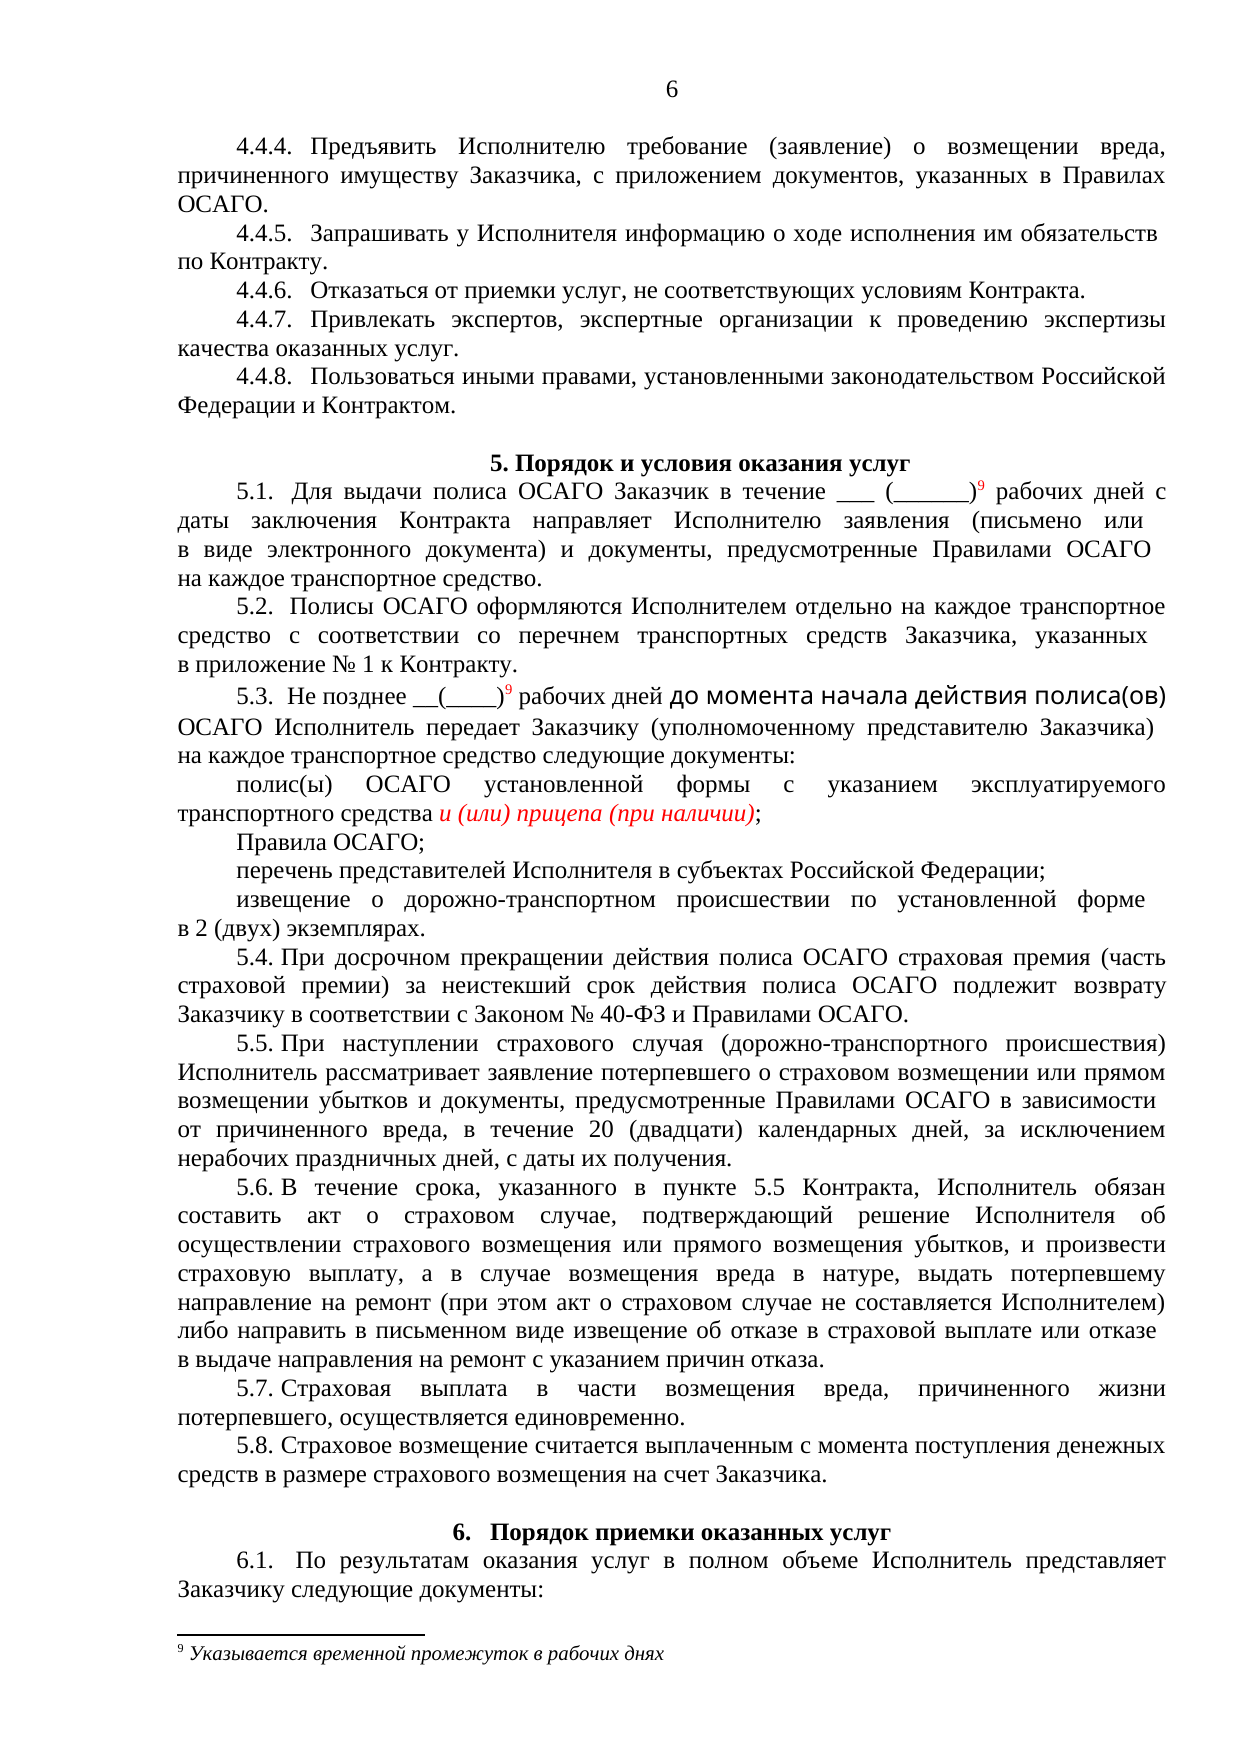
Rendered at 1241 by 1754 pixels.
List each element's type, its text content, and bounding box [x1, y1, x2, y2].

list Запрашивать у Исполнителя информацию о ходе исполнения им обязательств по Контракту. [177, 218, 1167, 275]
list перечень представителей Исполнителя в субъектах Российской Федерации; [177, 855, 1167, 884]
list В течение срока, указанного в пункте 5.5 Контракта, Исполнитель обязан составить акт о страховом случае, подтверждающий решение Исполнителя об осуществлении страхового возмещения или прямого возмещения убытков, и произвести страховую выплату, а в случае возмещения вреда в натуре, выдать потерпевшему направление на ремонт (при этом акт о страховом случае не составляется Исполнителем) либо направить в письменном виде извещение об отказе в страховой выплате или отказе в выдаче направления на ремонт с указанием причин отказа. [177, 1172, 1167, 1373]
list Отказаться от приемки услуг, не соответствующих условиям Контракта. [177, 275, 1167, 304]
list Страховая выплата в части возмещения вреда, причиненного жизни потерпевшего, осуществляется единовременно. [177, 1373, 1167, 1430]
list Привлекать экспертов, экспертные организации к проведению экспертизы качества оказанных услуг. [177, 304, 1167, 361]
list Полисы ОСАГО оформляются Исполнителем отдельно на каждое транспортное средство с соответствии со перечнем транспортных средств Заказчика, указанных в приложение № 1 к Контракту. [177, 591, 1167, 678]
list Порядок приемки оказанных услуг [177, 1517, 1167, 1545]
list Для выдачи полиса ОСАГО Заказчик в течение ___ (______) рабочих дней с даты заключения Контракта направляет Исполнителю заявления (письмено или в виде электронного документа) и документы, предусмотренные Правилами ОСАГО на каждое транспортное средство. [177, 476, 1167, 591]
list Предъявить Исполнителю требование (заявление) о возмещении вреда, причиненного имуществу Заказчика, с приложением документов, указанных в Правилах ОСАГО. [177, 131, 1167, 218]
text 5. Порядок и условия оказания услуг [177, 448, 1167, 476]
list Пользоваться иными правами, установленными законодательством Российской Федерации и Контрактом. [177, 361, 1167, 419]
list При досрочном прекращении действия полиса ОСАГО страховая премия (часть страховой премии) за неистекший срок действия полиса ОСАГО подлежит возврату Заказчику в соответствии с Законом № 40-ФЗ и Правилами ОСАГО. [177, 942, 1167, 1028]
list Страховое возмещение считается выплаченным с момента поступления денежных средств в размере страхового возмещения на счет Заказчика. [177, 1430, 1167, 1488]
list Не позднее __(____)9 рабочих дней до момента начала действия полиса(ов) ОСАГО Исполнитель передает Заказчику (уполномоченному представителю Заказчика) на каждое транспортное средство следующие документы: [177, 678, 1167, 769]
list извещение о дорожно-транспортном происшествии по установленной форме в 2 (двух) экземплярах. [177, 884, 1167, 942]
list Правила ОСАГО; [177, 827, 1167, 855]
list При наступлении страхового случая (дорожно-транспортного происшествия) Исполнитель рассматривает заявление потерпевшего о страховом возмещении или прямом возмещении убытков и документы, предусмотренные Правилами ОСАГО в зависимости от причиненного вреда, в течение 20 (двадцати) календарных дней, за исключением нерабочих праздничных дней, с даты их получения. [177, 1028, 1167, 1172]
list По результатам оказания услуг в полном объеме Исполнитель представляет Заказчику следующие документы: [177, 1545, 1167, 1603]
list полис(ы) ОСАГО установленной формы с указанием эксплуатируемого транспортного средства и (или) прицепа (при наличии); [177, 769, 1167, 827]
